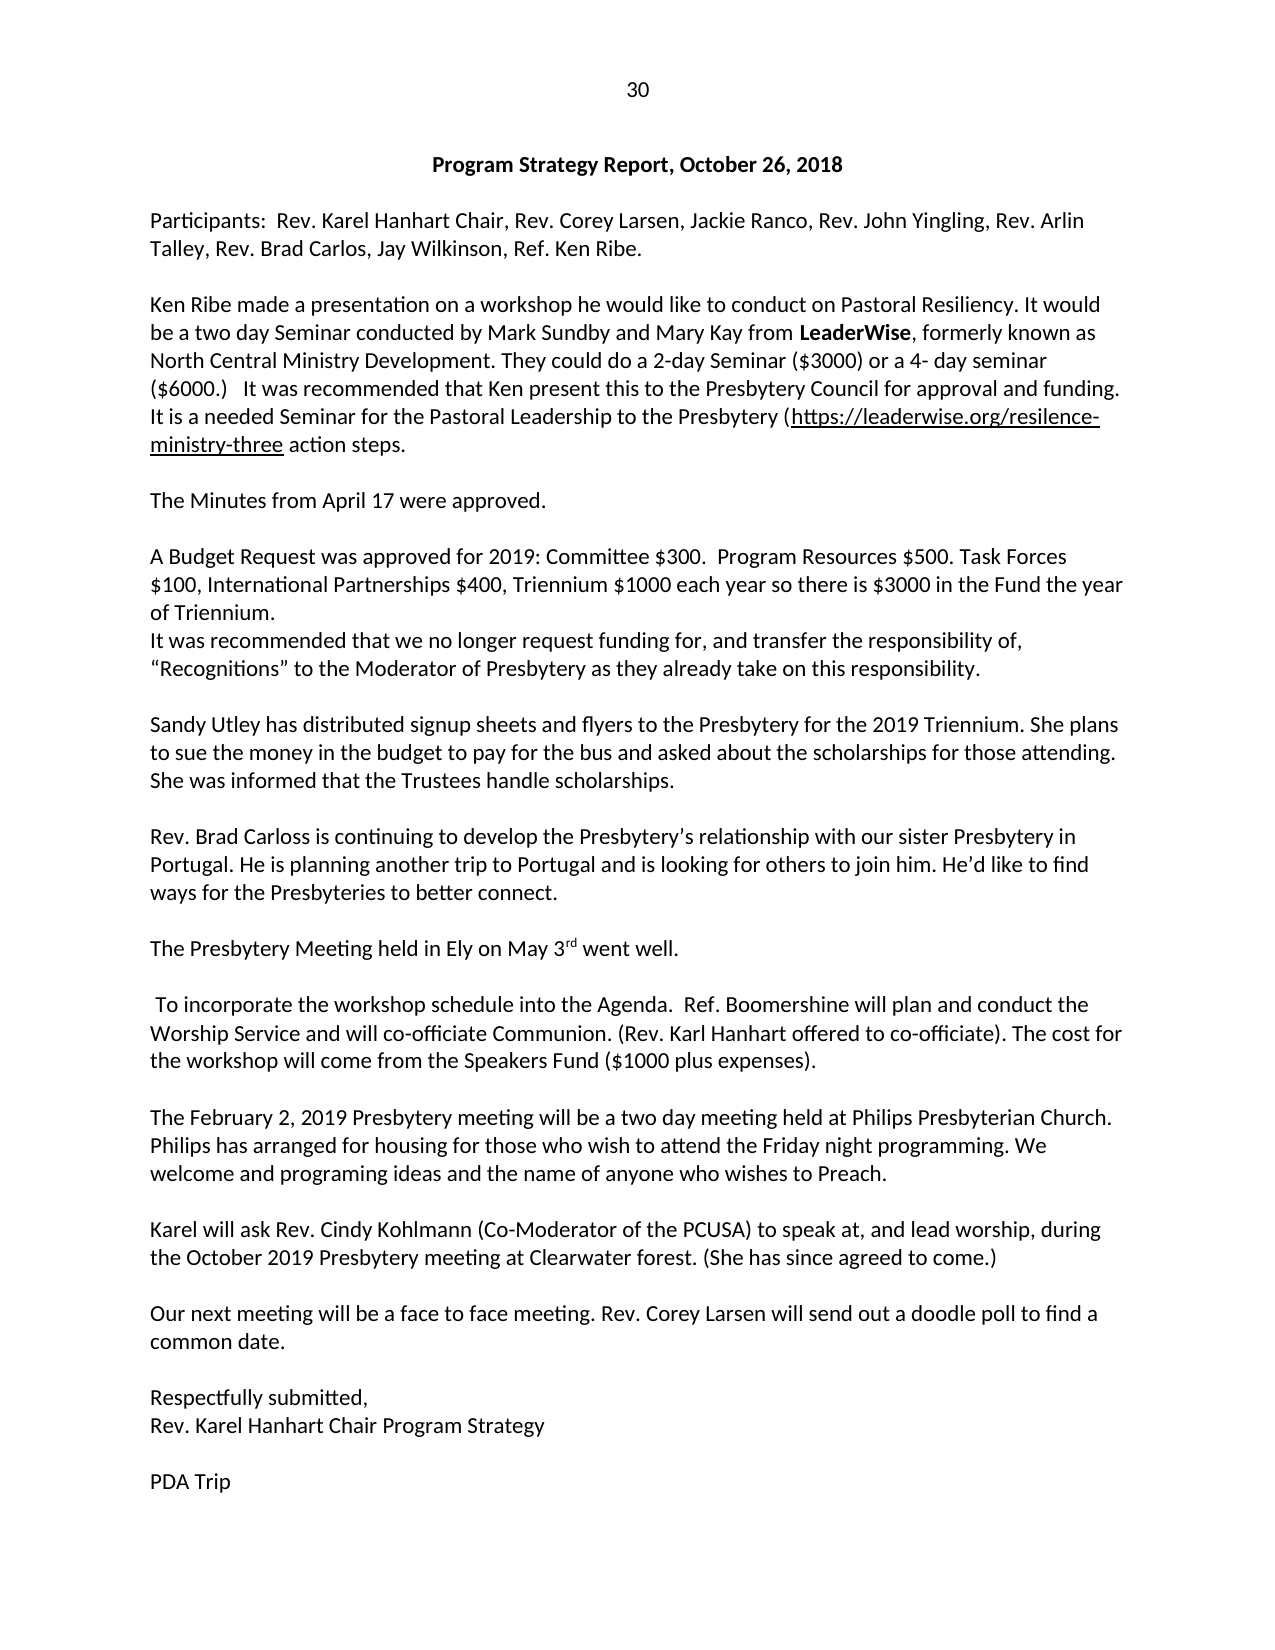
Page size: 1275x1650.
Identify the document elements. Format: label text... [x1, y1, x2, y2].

text Sandy Utley has distributed signup sheets and flyers to the Presbytery for the 2019 Triennium. She plans to sue the money in the budget to pay for the bus and asked about the scholarships for those attending. She was informed that the Trustees handle scholarships. [150, 710, 1125, 794]
text Program Strategy Report, October 26, 2018 [150, 150, 1125, 178]
text It was recommended that we no longer request funding for, and transfer the responsibility of, “Recognitions” to the Moderator of Presbytery as they already take on this responsibility. [150, 626, 1125, 682]
text The February 2, 2019 Presbytery meeting will be a two day meeting held at Philips Presbyterian Church. Philips has arranged for housing for those who wish to attend the Friday night programming. We welcome and programing ideas and the name of anyone who wishes to Preach. [150, 1103, 1125, 1187]
text Rev. Karel Hanhart Chair Program Strategy [150, 1411, 1125, 1439]
text Karel will ask Rev. Cindy Kohlmann (Co-Moderator of the PCUSA) to speak at, and lead worship, during the October 2019 Presbytery meeting at Clearwater forest. (She has since agreed to come.) [150, 1215, 1125, 1271]
text To incorporate the workshop schedule into the Agenda. Ref. Boomershine will plan and conduct the Worship Service and will co-officiate Communion. (Rev. Karl Hanhart offered to co-officiate). The cost for the workshop will come from the Speakers Fund ($1000 plus expenses). [150, 991, 1125, 1075]
text A Budget Request was approved for 2019: Committee $300. Program Resources $500. Task Forces $100, International Partnerships $400, Triennium $1000 each year so there is $3000 in the Fund the year of Triennium. [150, 542, 1125, 626]
text PDA Trip [150, 1467, 1125, 1495]
text Ken Ribe made a presentation on a workshop he would like to conduct on Pastoral Resiliency. It would be a two day Seminar conducted by Mark Sundby and Mary Kay from LeaderWise, formerly known as North Central Ministry Development. They could do a 2-day Seminar ($3000) or a 4- day seminar ($6000.) It was recommended that Ken present this to the Presbytery Council for approval and funding. It is a needed Seminar for the Pastoral Leadership to the Presbytery (https://leaderwise.org/resilence-ministry-three action steps. [150, 290, 1125, 458]
text Rev. Brad Carloss is continuing to develop the Presbytery’s relationship with our sister Presbytery in Portugal. He is planning another trip to Portugal and is looking for others to join him. He’d like to find ways for the Presbyteries to better connect. [150, 822, 1125, 907]
text Our next meeting will be a face to face meeting. Rev. Corey Larsen will send out a doodle poll to find a common date. [150, 1299, 1125, 1355]
text The Minutes from April 17 were approved. [150, 486, 1125, 514]
text Respectfully submitted, [150, 1383, 1125, 1411]
text Participants: Rev. Karel Hanhart Chair, Rev. Corey Larsen, Jackie Ranco, Rev. John Yingling, Rev. Arlin Talley, Rev. Brad Carlos, Jay Wilkinson, Ref. Ken Ribe. [150, 206, 1125, 262]
text The Presbytery Meeting held in Ely on May 3rd went well. [150, 934, 1125, 963]
